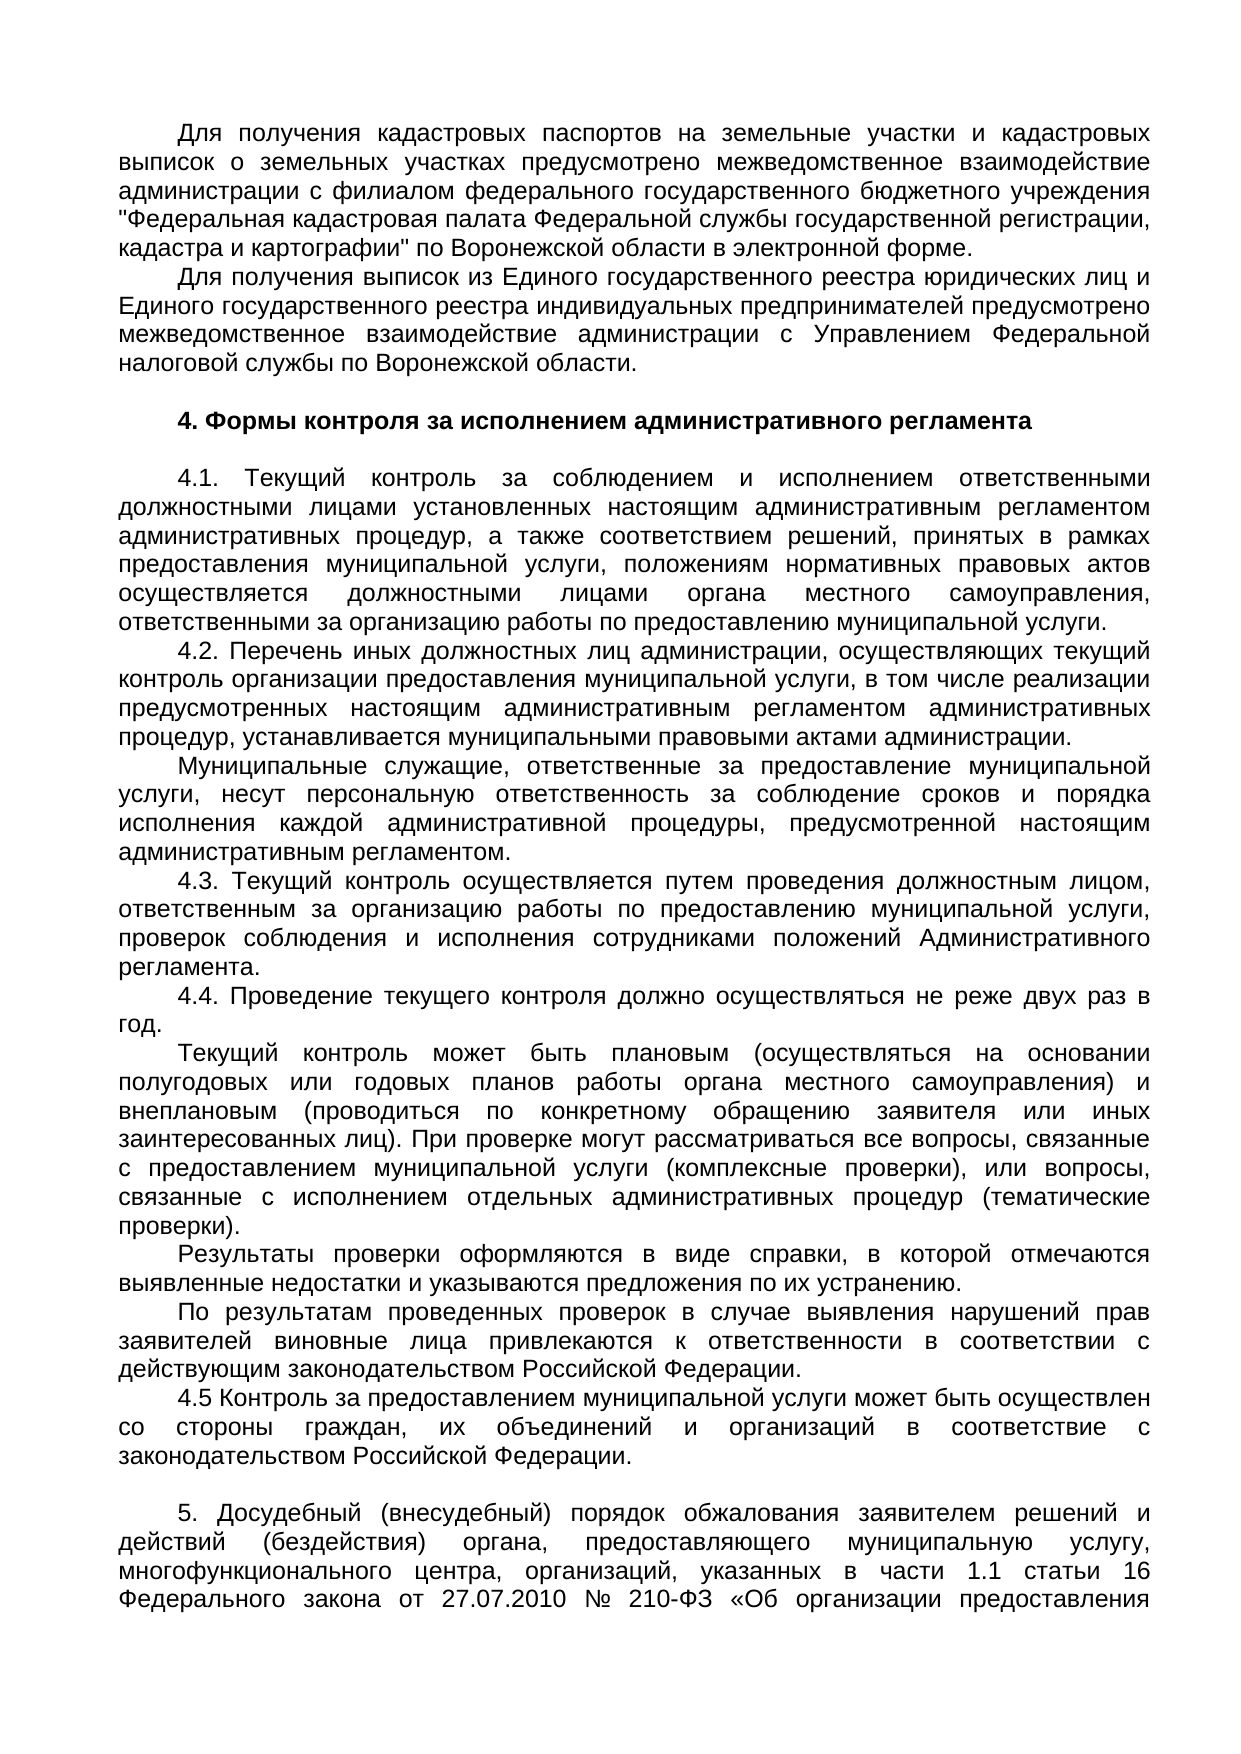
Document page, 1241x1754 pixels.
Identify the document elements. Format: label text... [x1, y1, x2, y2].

text 4. Формы контроля за исполнением административного регламента [118, 406, 1152, 434]
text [118, 1498, 1152, 1613]
text Текущий контроль может быть плановым (осуществляться на основании полугодовых или годовых планов работы органа местного самоуправления) и внеплановым (проводиться по конкретному обращению заявителя или иных заинтересованных лиц). При проверке могут рассматриваться все вопросы, связанные с предоставлением муниципальной услуги (комплексные проверки), или вопросы, связанные с исполнением отдельных административных процедур (тематические проверки). [118, 1038, 1152, 1239]
text 4.2. Перечень иных должностных лиц администрации, осуществляющих текущий контроль организации предоставления муниципальной услуги, в том числе реализации предусмотренных настоящим административным регламентом административных процедур, устанавливается муниципальными правовыми актами администрации. [118, 636, 1152, 751]
text Муниципальные служащие, ответственные за предоставление муниципальной услуги, несут персональную ответственность за соблюдение сроков и порядка исполнения каждой административной процедуры, предусмотренной настоящим административным регламентом. [118, 751, 1152, 866]
text Для получения кадастровых паспортов на земельные участки и кадастровых выписок о земельных участках предусмотрено межведомственное взаимодействие администрации с филиалом федерального государственного бюджетного учреждения "Федеральная кадастровая палата Федеральной службы государственной регистрации, кадастра и картографии" по Воронежской области в электронной форме. [118, 118, 1152, 262]
text 4.5 Контроль за предоставлением муниципальной услуги может быть осуществлен со стороны граждан, их объединений и организаций в соответствие с законодательством Российской Федерации. [118, 1383, 1152, 1469]
text 4.4. Проведение текущего контроля должно осуществляться не реже двух раз в год. [118, 981, 1152, 1038]
text По результатам проведенных проверок в случае выявления нарушений прав заявителей виновные лица привлекаются к ответственности в соответствии с действующим законодательством Российской Федерации. [118, 1297, 1152, 1383]
text Результаты проверки оформляются в виде справки, в которой отмечаются выявленные недостатки и указываются предложения по их устранению. [118, 1239, 1152, 1297]
text Для получения выписок из Единого государственного реестра юридических лиц и Единого государственного реестра индивидуальных предпринимателей предусмотрено межведомственное взаимодействие администрации с Управлением Федеральной налоговой службы по Воронежской области. [118, 262, 1152, 377]
text 4.1. Текущий контроль за соблюдением и исполнением ответственными должностными лицами установленных настоящим административным регламентом административных процедур, а также соответствием решений, принятых в рамках предоставления муниципальной услуги, положениям нормативных правовых актов осуществляется должностными лицами органа местного самоуправления, ответственными за организацию работы по предоставлению муниципальной услуги. [118, 463, 1152, 636]
text 4.3. Текущий контроль осуществляется путем проведения должностным лицом, ответственным за организацию работы по предоставлению муниципальной услуги, проверок соблюдения и исполнения сотрудниками положений Административного регламента. [118, 866, 1152, 981]
